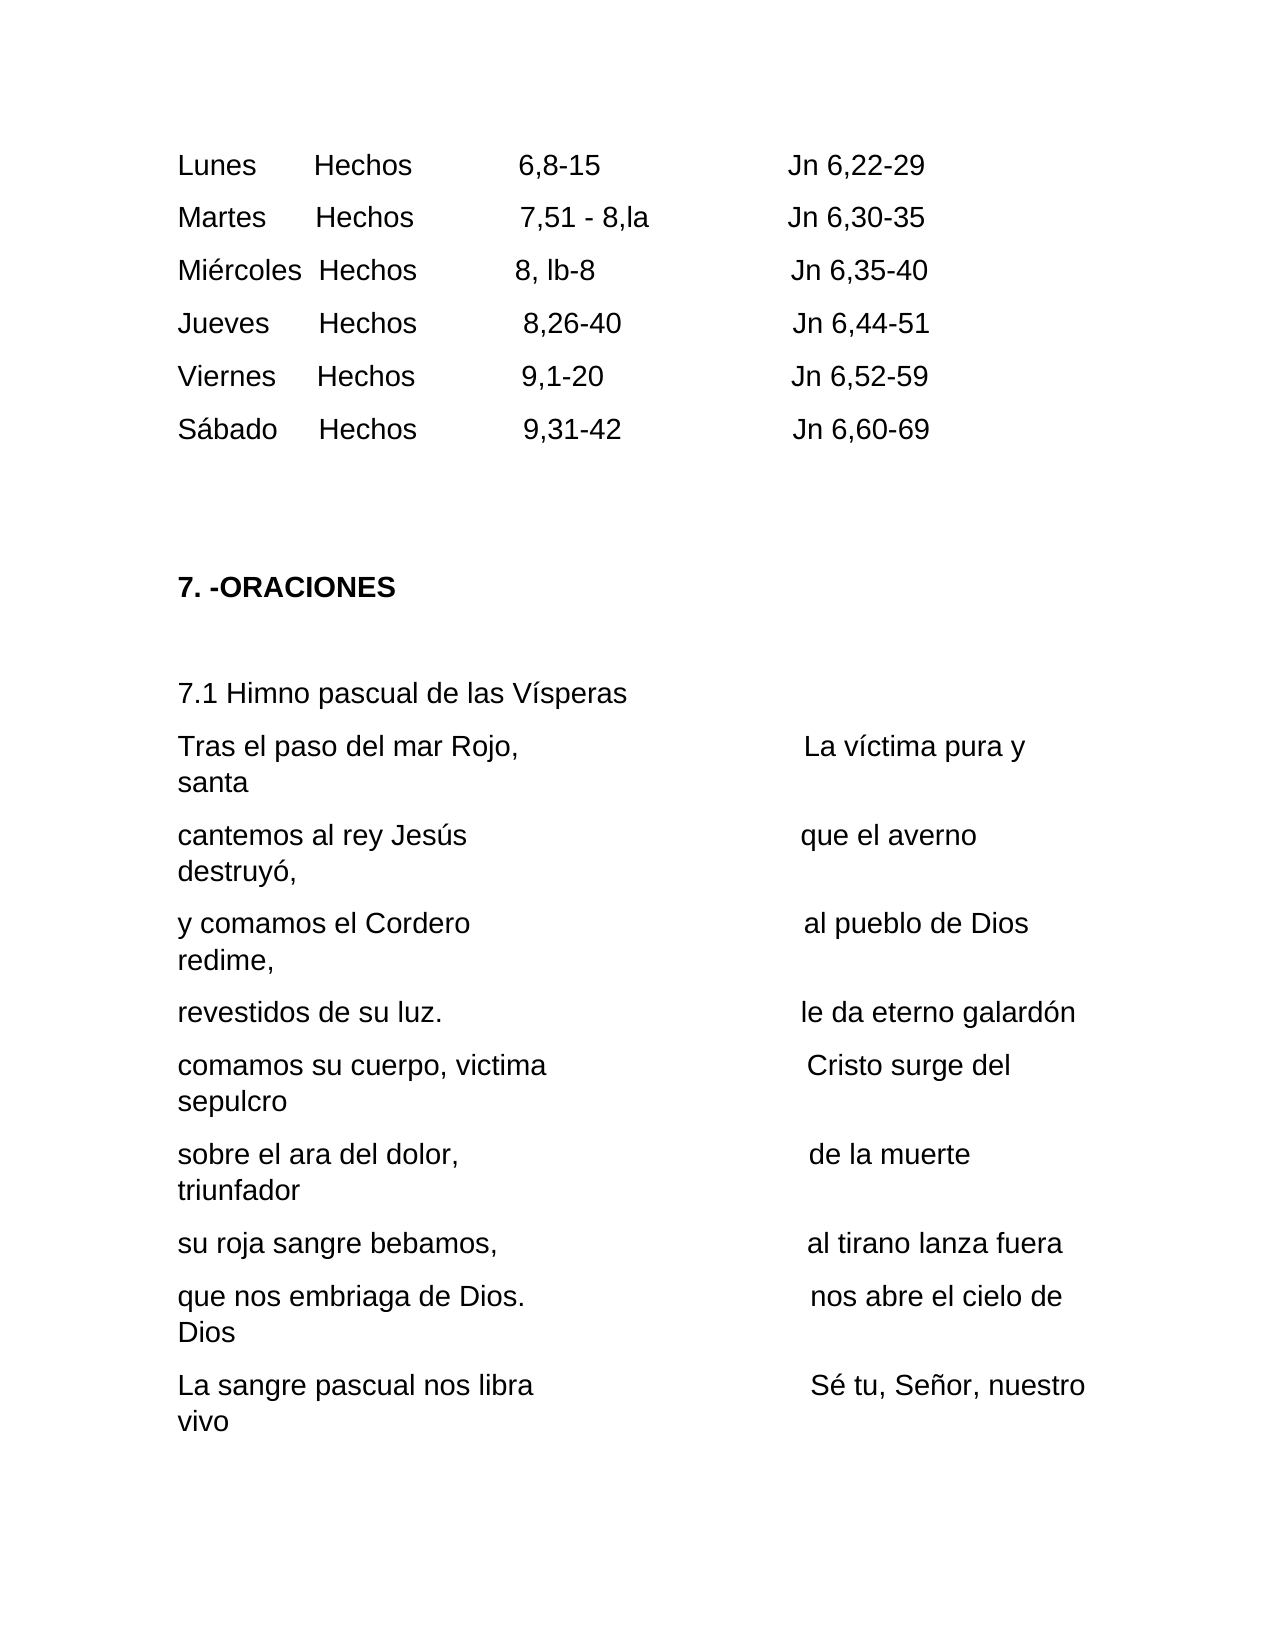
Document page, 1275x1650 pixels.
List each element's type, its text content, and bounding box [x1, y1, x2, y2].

text cantemos al rey Jesús que el averno destruyó, [177, 817, 1098, 887]
text que nos embriaga de Dios. nos abre el cielo de Dios [177, 1279, 1098, 1349]
text Jueves Hechos 8,26-40 Jn 6,44-51 [177, 306, 1098, 339]
text Miércoles Hechos 8, lb-8 Jn 6,35-40 [177, 253, 1098, 287]
text Sábado Hechos 9,31-42 Jn 6,60-69 [177, 412, 1098, 445]
text La sangre pascual nos libra Sé tu, Señor, nuestro vivo [177, 1368, 1098, 1438]
text su roja sangre bebamos, al tirano lanza fuera [177, 1226, 1098, 1260]
text Lunes Hechos 6,8-15 Jn 6,22-29 [177, 148, 1098, 181]
text Martes Hechos 7,51 - 8,la Jn 6,30-35 [177, 200, 1098, 234]
text comamos su cuerpo, victima Cristo surge del sepulcro [177, 1048, 1098, 1118]
text Tras el paso del mar Rojo, La víctima pura y santa [177, 728, 1098, 798]
text 7.1 Himno pascual de las Vísperas [177, 676, 1098, 709]
text y comamos el Cordero al pueblo de Dios redime, [177, 906, 1098, 976]
text 7. -ORACIONES [177, 570, 1098, 604]
text sobre el ara del dolor, de la muerte triunfador [177, 1137, 1098, 1207]
text revestidos de su luz. le da eterno galardón [177, 995, 1098, 1029]
text Viernes Hechos 9,1-20 Jn 6,52-59 [177, 359, 1098, 392]
